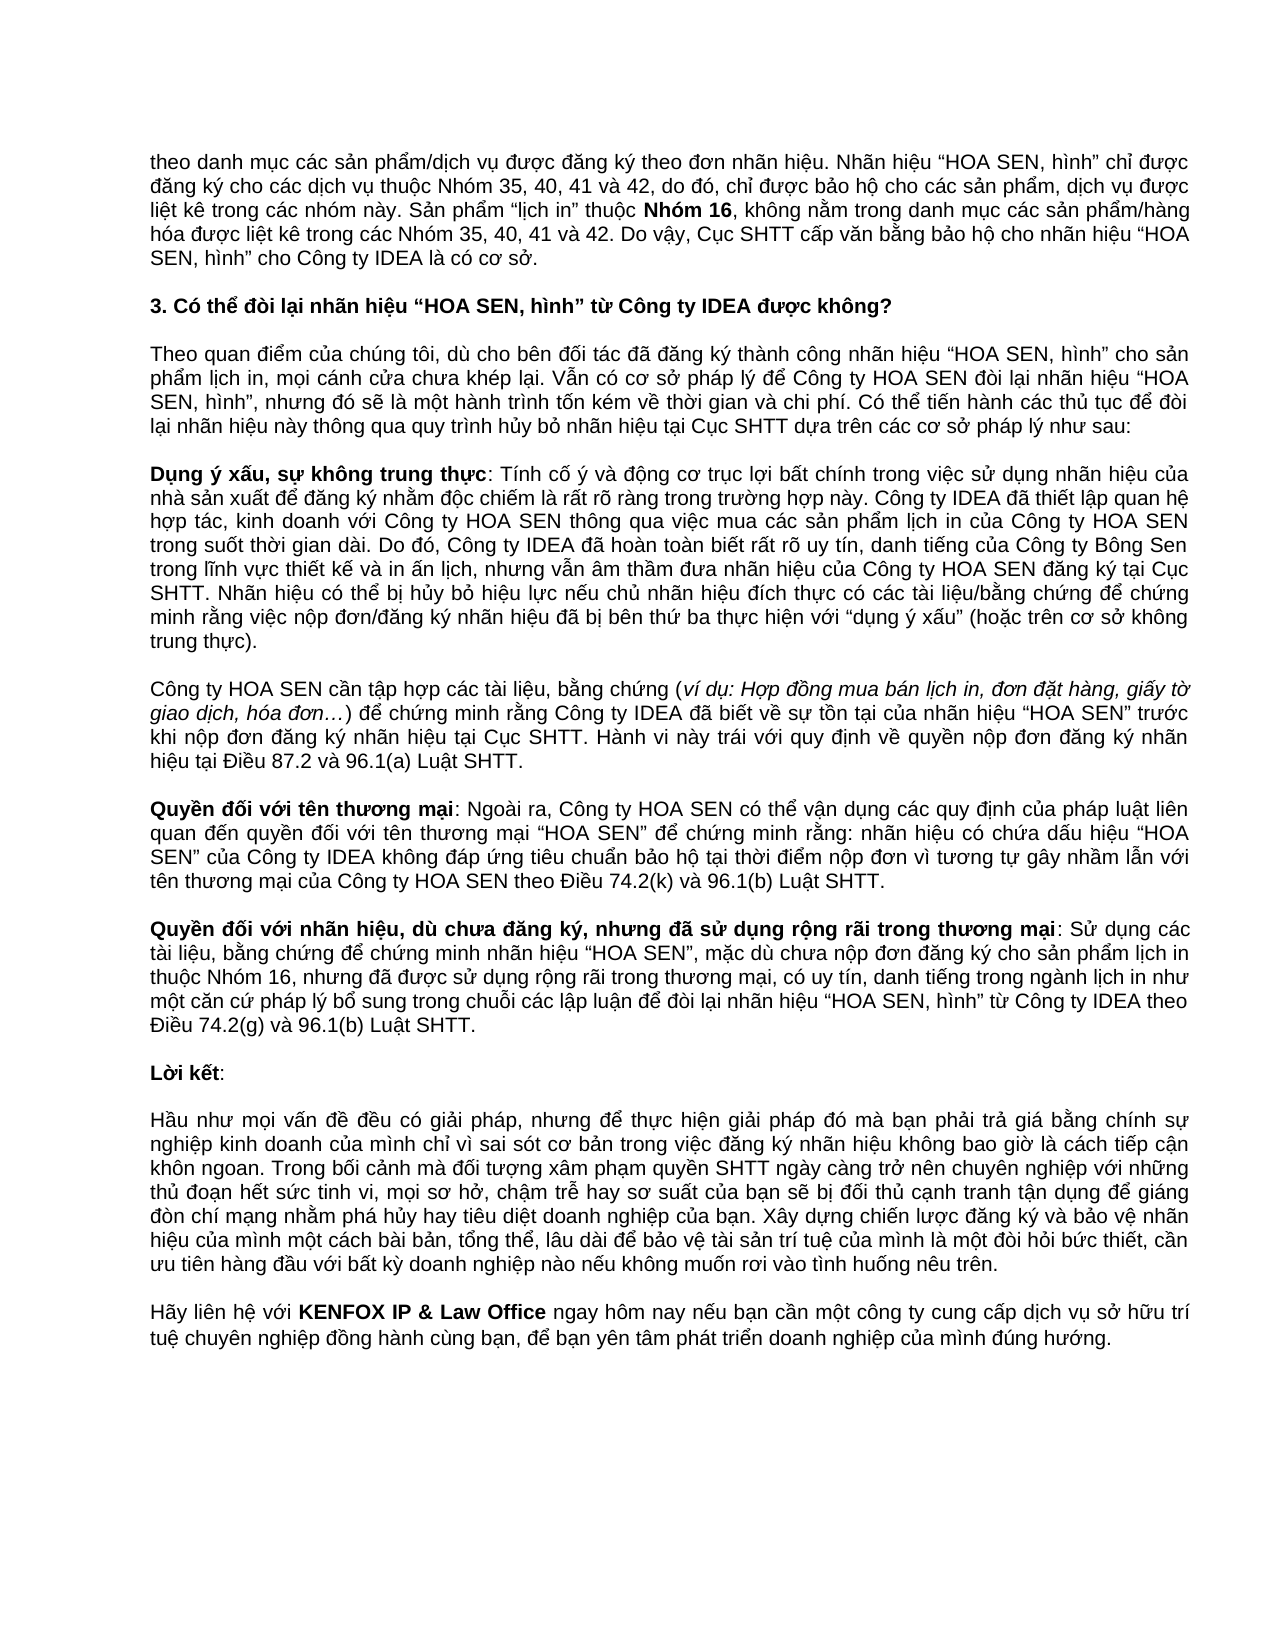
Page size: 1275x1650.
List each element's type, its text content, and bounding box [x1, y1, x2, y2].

text Dụng ý xấu, sự không trung thực: Tính cố ý và động cơ trục lợi bất chính trong việc sử dụng nhãn hiệu của nhà sản xuất để đăng ký nhằm độc chiếm là rất rõ ràng trong trường hợp này. Công ty IDEA đã thiết lập quan hệ hợp tác, kinh doanh với Công ty HOA SEN thông qua việc mua các sản phẩm lịch in của Công ty HOA SEN trong suốt thời gian dài. Do đó, Công ty IDEA đã hoàn toàn biết rất rõ uy tín, danh tiếng của Công ty Bông Sen trong lĩnh vực thiết kế và in ấn lịch, nhưng vẫn âm thầm đưa nhãn hiệu của Công ty HOA SEN đăng ký tại Cục SHTT. Nhãn hiệu có thể bị hủy bỏ hiệu lực nếu chủ nhãn hiệu đích thực có các tài liệu/bằng chứng để chứng minh rằng việc nộp đơn/đăng ký nhãn hiệu đã bị bên thứ ba thực hiện với “dụng ý xấu” (hoặc trên cơ sở không trung thực). [150, 461, 1191, 653]
text Hãy liên hệ với KENFOX IP & Law Office ngay hôm nay nếu bạn cần một công ty cung cấp dịch vụ sở hữu trí tuệ chuyên nghiệp đồng hành cùng bạn, để bạn yên tâm phát triển doanh nghiệp của mình đúng hướng. [150, 1300, 1191, 1350]
text Theo quan điểm của chúng tôi, dù cho bên đối tác đã đăng ký thành công nhãn hiệu “HOA SEN, hình” cho sản phẩm lịch in, mọi cánh cửa chưa khép lại. Vẫn có cơ sở pháp lý để Công ty HOA SEN đòi lại nhãn hiệu “HOA SEN, hình”, nhưng đó sẽ là một hành trình tốn kém về thời gian và chi phí. Có thể tiến hành các thủ tục để đòi lại nhãn hiệu này thông qua quy trình hủy bỏ nhãn hiệu tại Cục SHTT dựa trên các cơ sở pháp lý như sau: [150, 342, 1191, 437]
text Quyền đối với nhãn hiệu, dù chưa đăng ký, nhưng đã sử dụng rộng rãi trong thương mại: Sử dụng các tài liệu, bằng chứng để chứng minh nhãn hiệu “HOA SEN”, mặc dù chưa nộp đơn đăng ký cho sản phẩm lịch in thuộc Nhóm 16, nhưng đã được sử dụng rộng rãi trong thương mại, có uy tín, danh tiếng trong ngành lịch in như một căn cứ pháp lý bổ sung trong chuỗi các lập luận để đòi lại nhãn hiệu “HOA SEN, hình” từ Công ty IDEA theo Điều 74.2(g) và 96.1(b) Luật SHTT. [150, 917, 1191, 1036]
text Quyền đối với tên thương mại: Ngoài ra, Công ty HOA SEN có thể vận dụng các quy định của pháp luật liên quan đến quyền đối với tên thương mại “HOA SEN” để chứng minh rằng: nhãn hiệu có chứa dấu hiệu “HOA SEN” của Công ty IDEA không đáp ứng tiêu chuẩn bảo hộ tại thời điểm nộp đơn vì tương tự gây nhầm lẫn với tên thương mại của Công ty HOA SEN theo Điều 74.2(k) và 96.1(b) Luật SHTT. [150, 797, 1191, 893]
text Công ty HOA SEN cần tập hợp các tài liệu, bằng chứng (ví dụ: Hợp đồng mua bán lịch in, đơn đặt hàng, giấy tờ giao dịch, hóa đơn…) để chứng minh rằng Công ty IDEA đã biết về sự tồn tại của nhãn hiệu “HOA SEN” trước khi nộp đơn đăng ký nhãn hiệu tại Cục SHTT. Hành vi này trái với quy định về quyền nộp đơn đăng ký nhãn hiệu tại Điều 87.2 và 96.1(a) Luật SHTT. [150, 677, 1191, 773]
text Hầu như mọi vấn đề đều có giải pháp, nhưng để thực hiện giải pháp đó mà bạn phải trả giá bằng chính sự nghiệp kinh doanh của mình chỉ vì sai sót cơ bản trong việc đăng ký nhãn hiệu không bao giờ là cách tiếp cận khôn ngoan. Trong bối cảnh mà đối tượng xâm phạm quyền SHTT ngày càng trở nên chuyên nghiệp với những thủ đoạn hết sức tinh vi, mọi sơ hở, chậm trễ hay sơ suất của bạn sẽ bị đối thủ cạnh tranh tận dụng để giáng đòn chí mạng nhằm phá hủy hay tiêu diệt doanh nghiệp của bạn. Xây dựng chiến lược đăng ký và bảo vệ nhãn hiệu của mình một cách bài bản, tổng thể, lâu dài để bảo vệ tài sản trí tuệ của mình là một đòi hỏi bức thiết, cần ưu tiên hàng đầu với bất kỳ doanh nghiệp nào nếu không muốn rơi vào tình huống nêu trên. [150, 1108, 1191, 1276]
text 3. Có thể đòi lại nhãn hiệu “HOA SEN, hình” từ Công ty IDEA được không? [150, 294, 1191, 318]
text Lời kết: [150, 1060, 1191, 1084]
